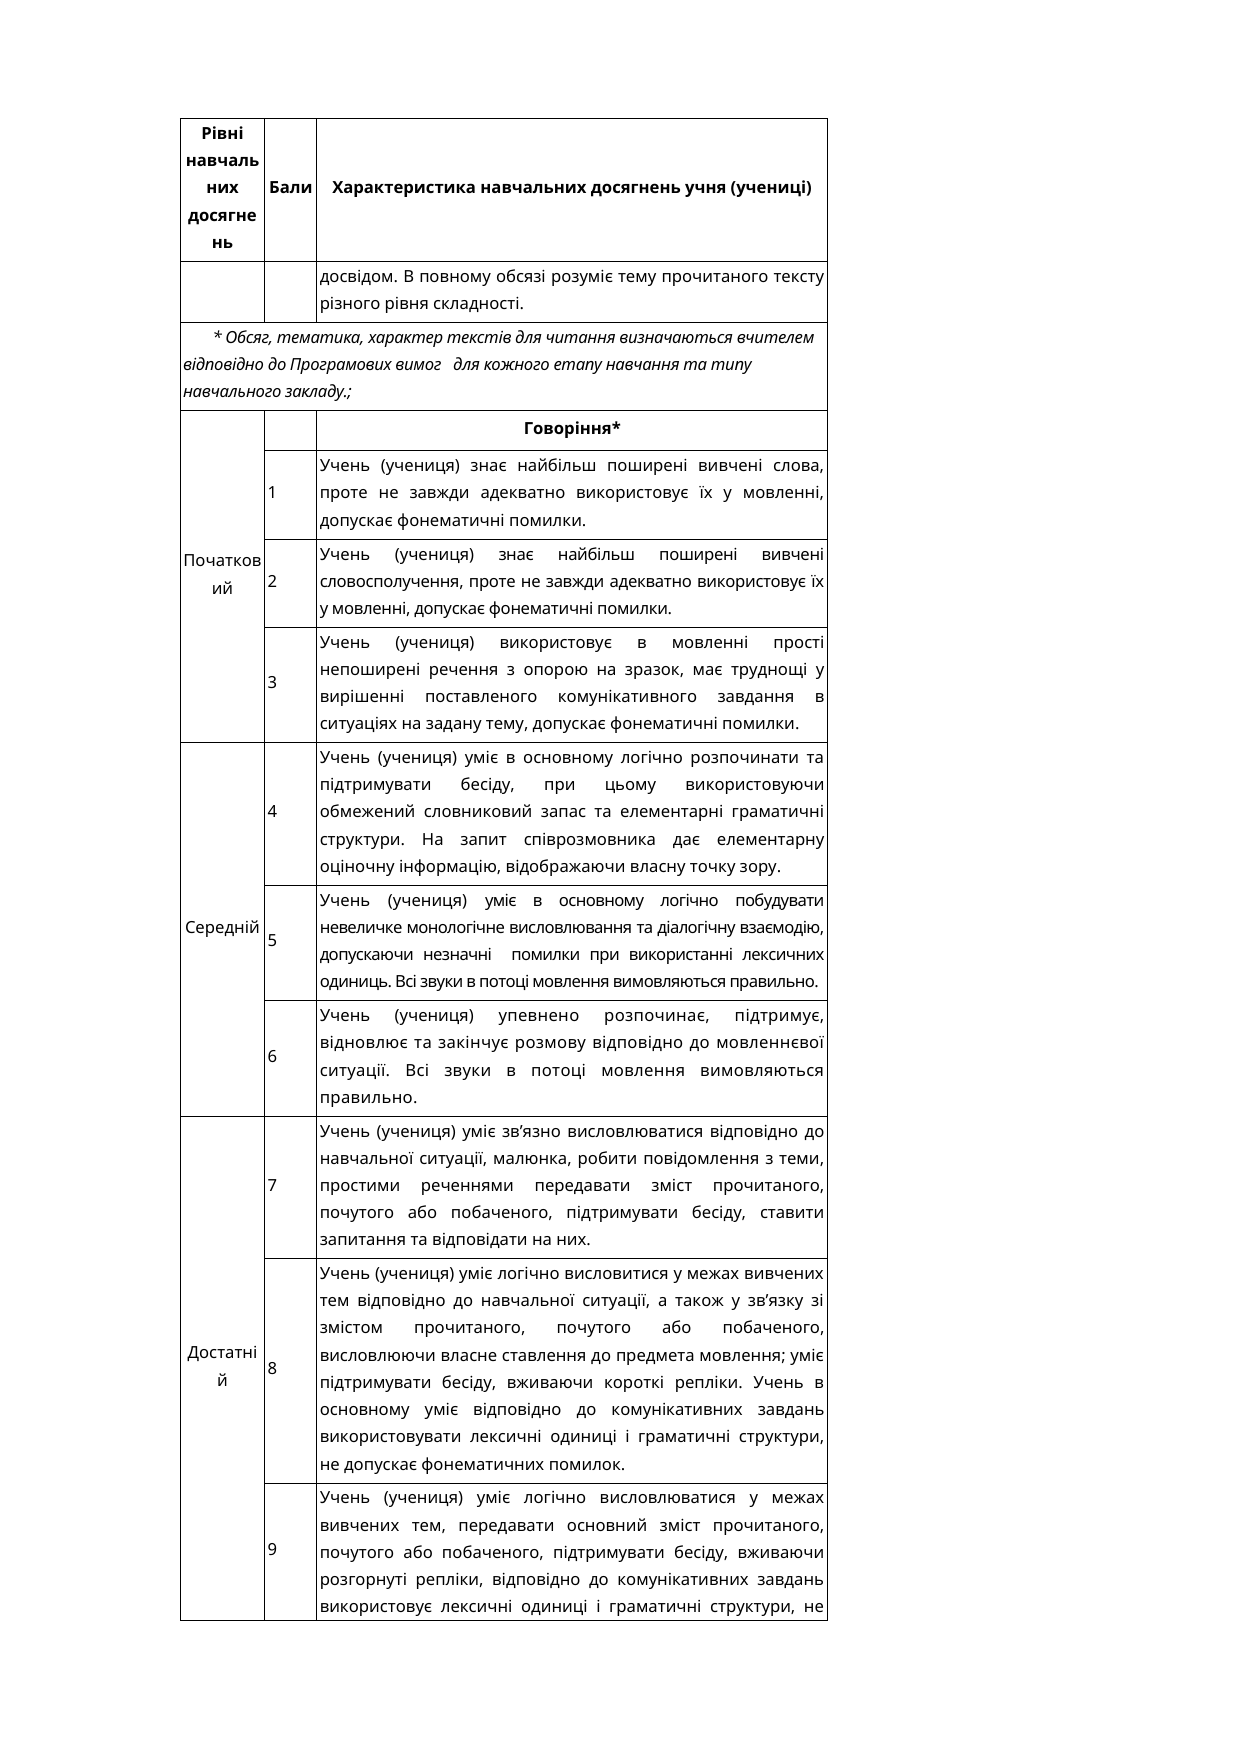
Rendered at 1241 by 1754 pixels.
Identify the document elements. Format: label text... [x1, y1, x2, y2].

table_cell Середній [181, 743, 264, 1116]
table_cell Говоріння* [317, 411, 827, 450]
table_cell 7 [265, 1117, 316, 1258]
table_cell Учень (учениця) уміє логічно висловитися у межах вивчених тем відповідно до навчальної ситуації, а також у зв’язку зі змістом прочитаного, почутого або побаченого, висловлюючи власне ставлення до предмета мовлення; уміє підтримувати бесіду, вживаючи короткі репліки. Учень в основному уміє відповідно до комунікативних завдань використовувати лексичні одиниці і граматичні структури, не допускає фонематичних помилок. [317, 1259, 827, 1482]
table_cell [317, 262, 827, 322]
table_cell 8 [265, 1259, 316, 1482]
table_cell Достатній [181, 1117, 264, 1620]
table_cell Початковий [181, 411, 264, 742]
table_cell Учень (учениця) упевнено розпочинає, підтримує, відновлює та закінчує розмову відповідно до мовленнєвої ситуації. Всі звуки в потоці мовлення вимовляються правильно. [317, 1001, 827, 1116]
table_cell Учень (учениця) уміє в основному логічно побудувати невеличке монологічне висловлювання та діалогічну взаємодію, допускаючи незначні помилки при використанні лексичних одиниць. Всі звуки в потоці мовлення вимовляються правильно. [317, 886, 827, 1000]
table_cell 2 [265, 540, 316, 627]
table_cell Учень (учениця) використовує в мовленні прості непоширені речення з опорою на зразок, має труднощі у вирішенні поставленого комунікативного завдання в ситуаціях на задану тему, допускає фонематичні помилки. [317, 628, 827, 742]
table_cell 3 [265, 628, 316, 742]
table_cell [265, 411, 316, 450]
table_header Характеристика навчальних досягнень учня (учениці) [317, 119, 827, 261]
table_cell Учень (учениця) уміє в основному логічно розпочинати та підтримувати бесіду, при цьому використовуючи обмежений словниковий запас та елементарні граматичні структури. На запит співрозмовника дає елементарну оціночну інформацію, відображаючи власну точку зору. [317, 743, 827, 885]
table_cell Учень (учениця) уміє зв’язно висловлюватися відповідно до навчальної ситуації, малюнка, робити повідомлення з теми, простими реченнями передавати зміст прочитаного, почутого або побаченого, підтримувати бесіду, ставити запитання та відповідати на них. [317, 1117, 827, 1258]
table_cell 5 [265, 886, 316, 1000]
table_cell 9 [265, 1484, 316, 1620]
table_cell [317, 1484, 827, 1620]
table_header Бали [265, 119, 316, 261]
table_header Рівні навчальних досягнень [181, 119, 264, 261]
table_cell Учень (учениця) знає найбільш поширені вивчені словосполучення, проте не завжди адекватно використовує їх у мовленні, допускає фонематичні помилки. [317, 540, 827, 627]
table_cell 1 [265, 451, 316, 539]
table_cell Учень (учениця) знає найбільш поширені вивчені слова, проте не завжди адекватно використовує їх у мовленні, допускає фонематичні помилки. [317, 451, 827, 539]
table_cell 4 [265, 743, 316, 885]
table_cell * Обсяг, тематика, характер текстів для читання визначаються вчителем відповідно до Програмових вимог для кожного етапу навчання та типу навчального закладу.; [181, 323, 827, 410]
table_cell 6 [265, 1001, 316, 1116]
table_cell 12 [265, 262, 316, 322]
